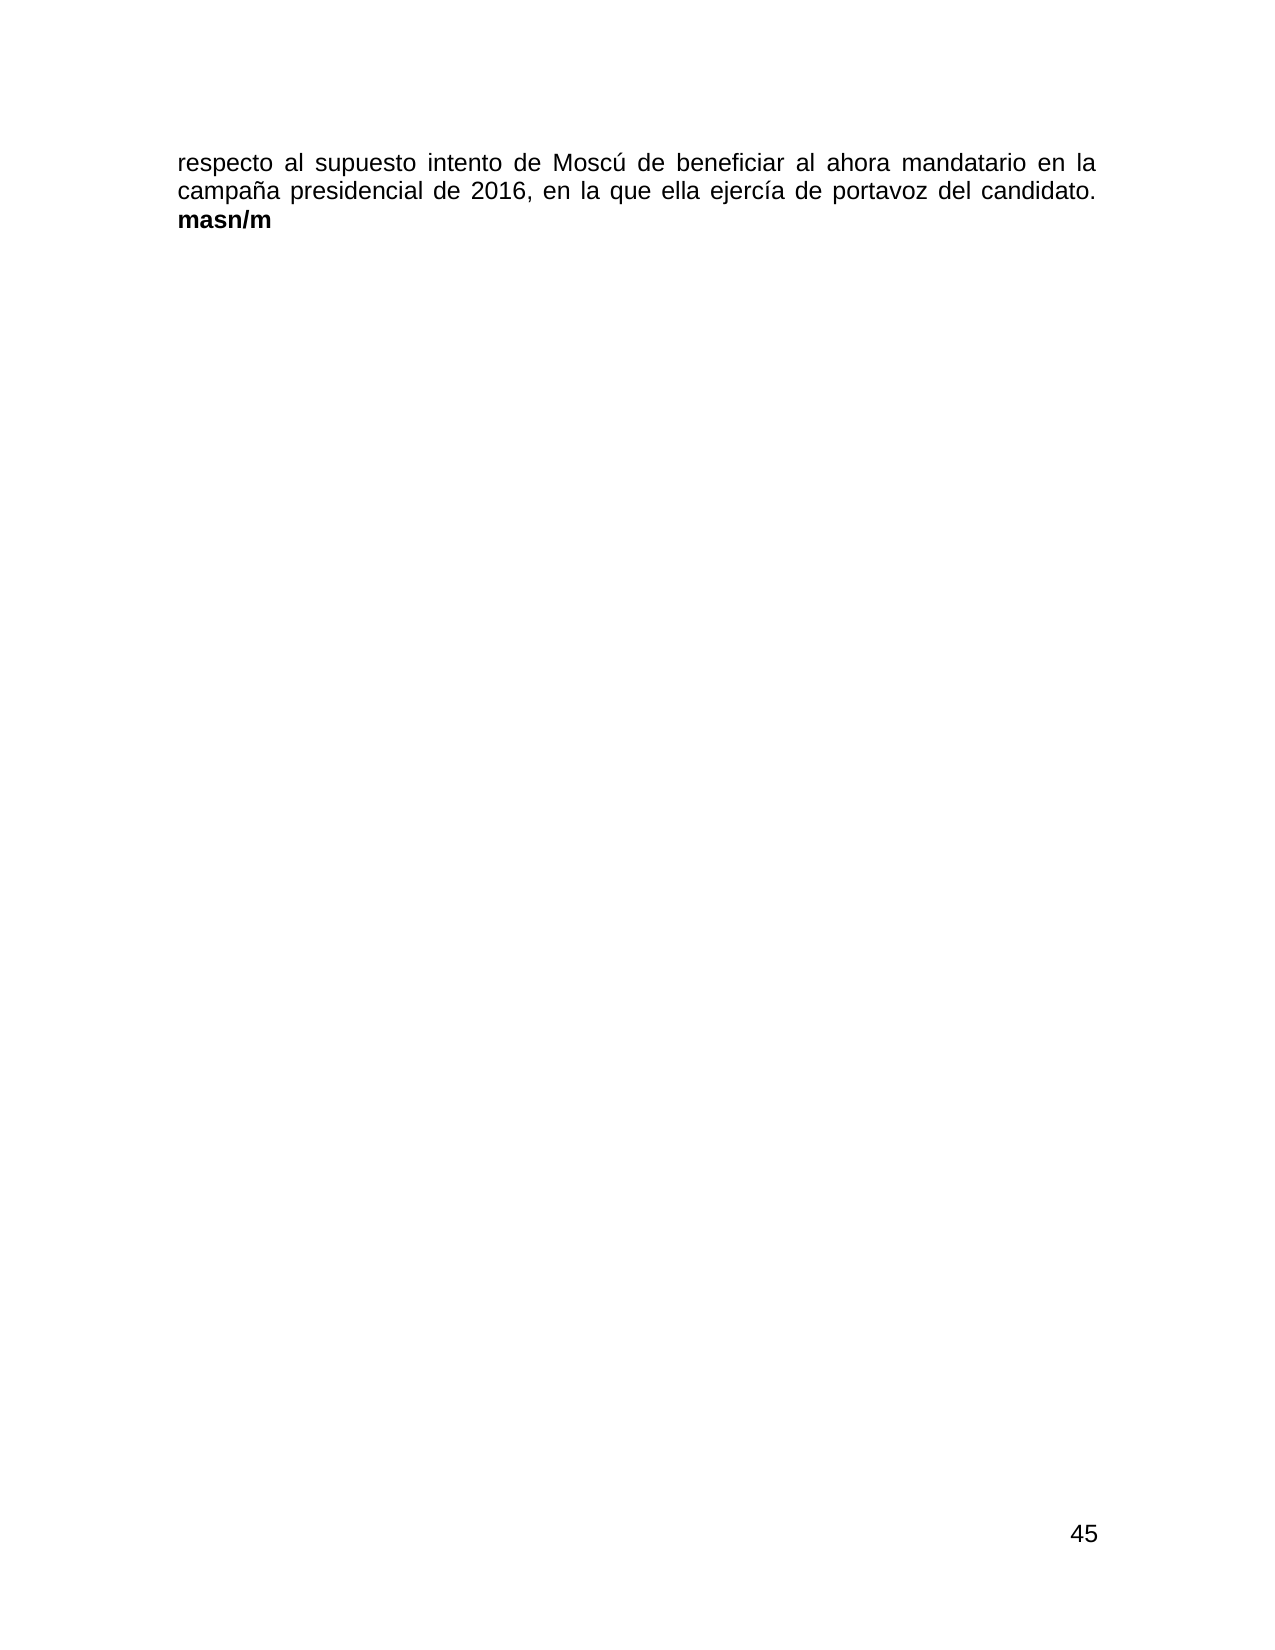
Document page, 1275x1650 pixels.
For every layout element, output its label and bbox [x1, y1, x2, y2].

text [177, 148, 1098, 234]
